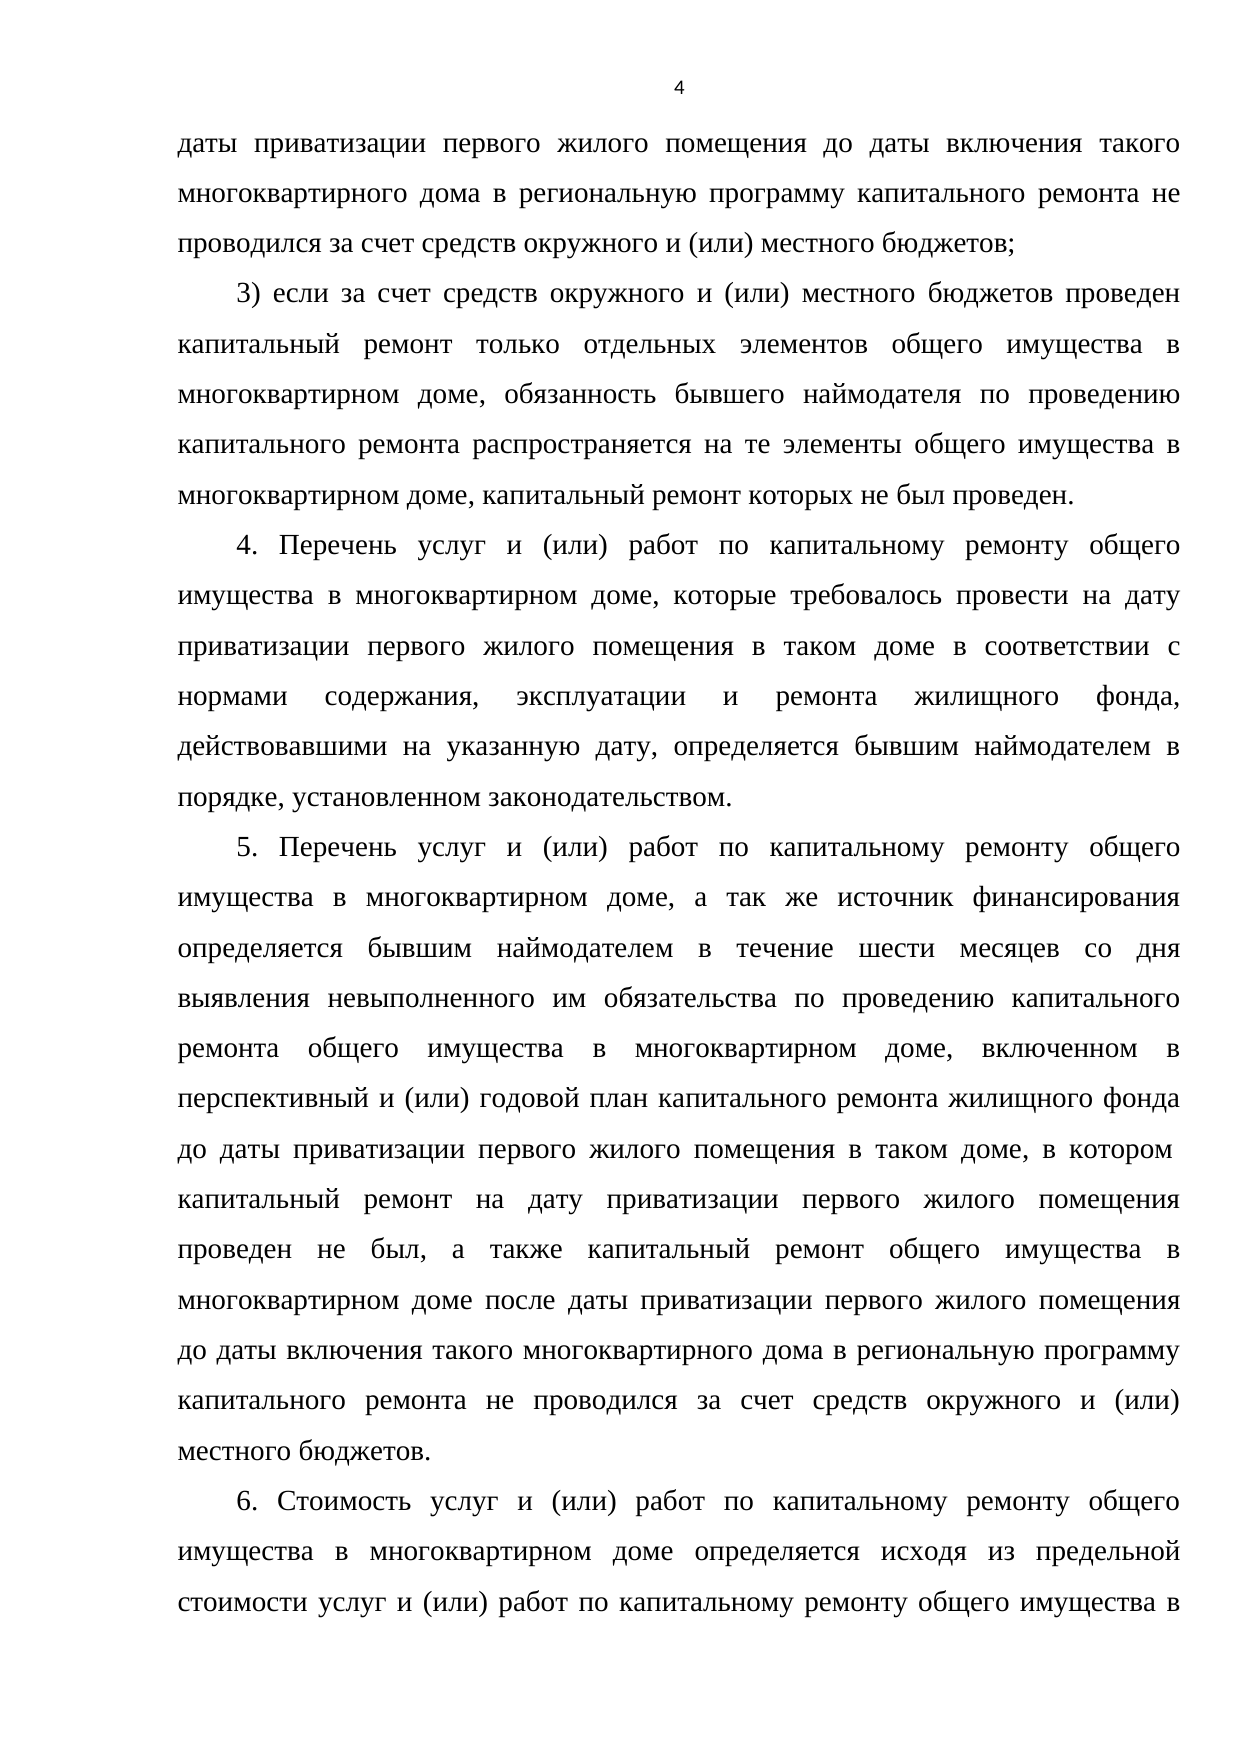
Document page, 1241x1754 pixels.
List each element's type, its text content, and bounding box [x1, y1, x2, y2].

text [177, 125, 1181, 259]
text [177, 1483, 1181, 1617]
text 5. Перечень услуг и (или) работ по капитальному ремонту общего имущества в многоквартирном доме, а так же источник финансирования определяется бывшим наймодателем в течение шести месяцев со дня выявления невыполненного им обязательства по проведению капитального ремонта общего имущества в многоквартирном доме, включенном в перспективный и (или) годовой план капитального ремонта жилищного фонда до даты приватизации первого жилого помещения в таком доме, в котором капитальный ремонт на дату приватизации первого жилого помещения проведен не был, а также капитальный ремонт общего имущества в многоквартирном доме после даты приватизации первого жилого помещения до даты включения такого многоквартирного дома в региональную программу капитального ремонта не проводился за счет средств окружного и (или) местного бюджетов. [177, 829, 1181, 1466]
text 3) если за счет средств окружного и (или) местного бюджетов проведен капитальный ремонт только отдельных элементов общего имущества в многоквартирном доме, обязанность бывшего наймодателя по проведению капитального ремонта распространяется на те элементы общего имущества в многоквартирном доме, капитальный ремонт которых не был проведен. [177, 276, 1181, 510]
text 4. Перечень услуг и (или) работ по капитальному ремонту общего имущества в многоквартирном доме, которые требовалось провести на дату приватизации первого жилого помещения в таком доме в соответствии с нормами содержания, эксплуатации и ремонта жилищного фонда, действовавшими на указанную дату, определяется бывшим наймодателем в порядке, установленном законодательством. [177, 527, 1181, 812]
